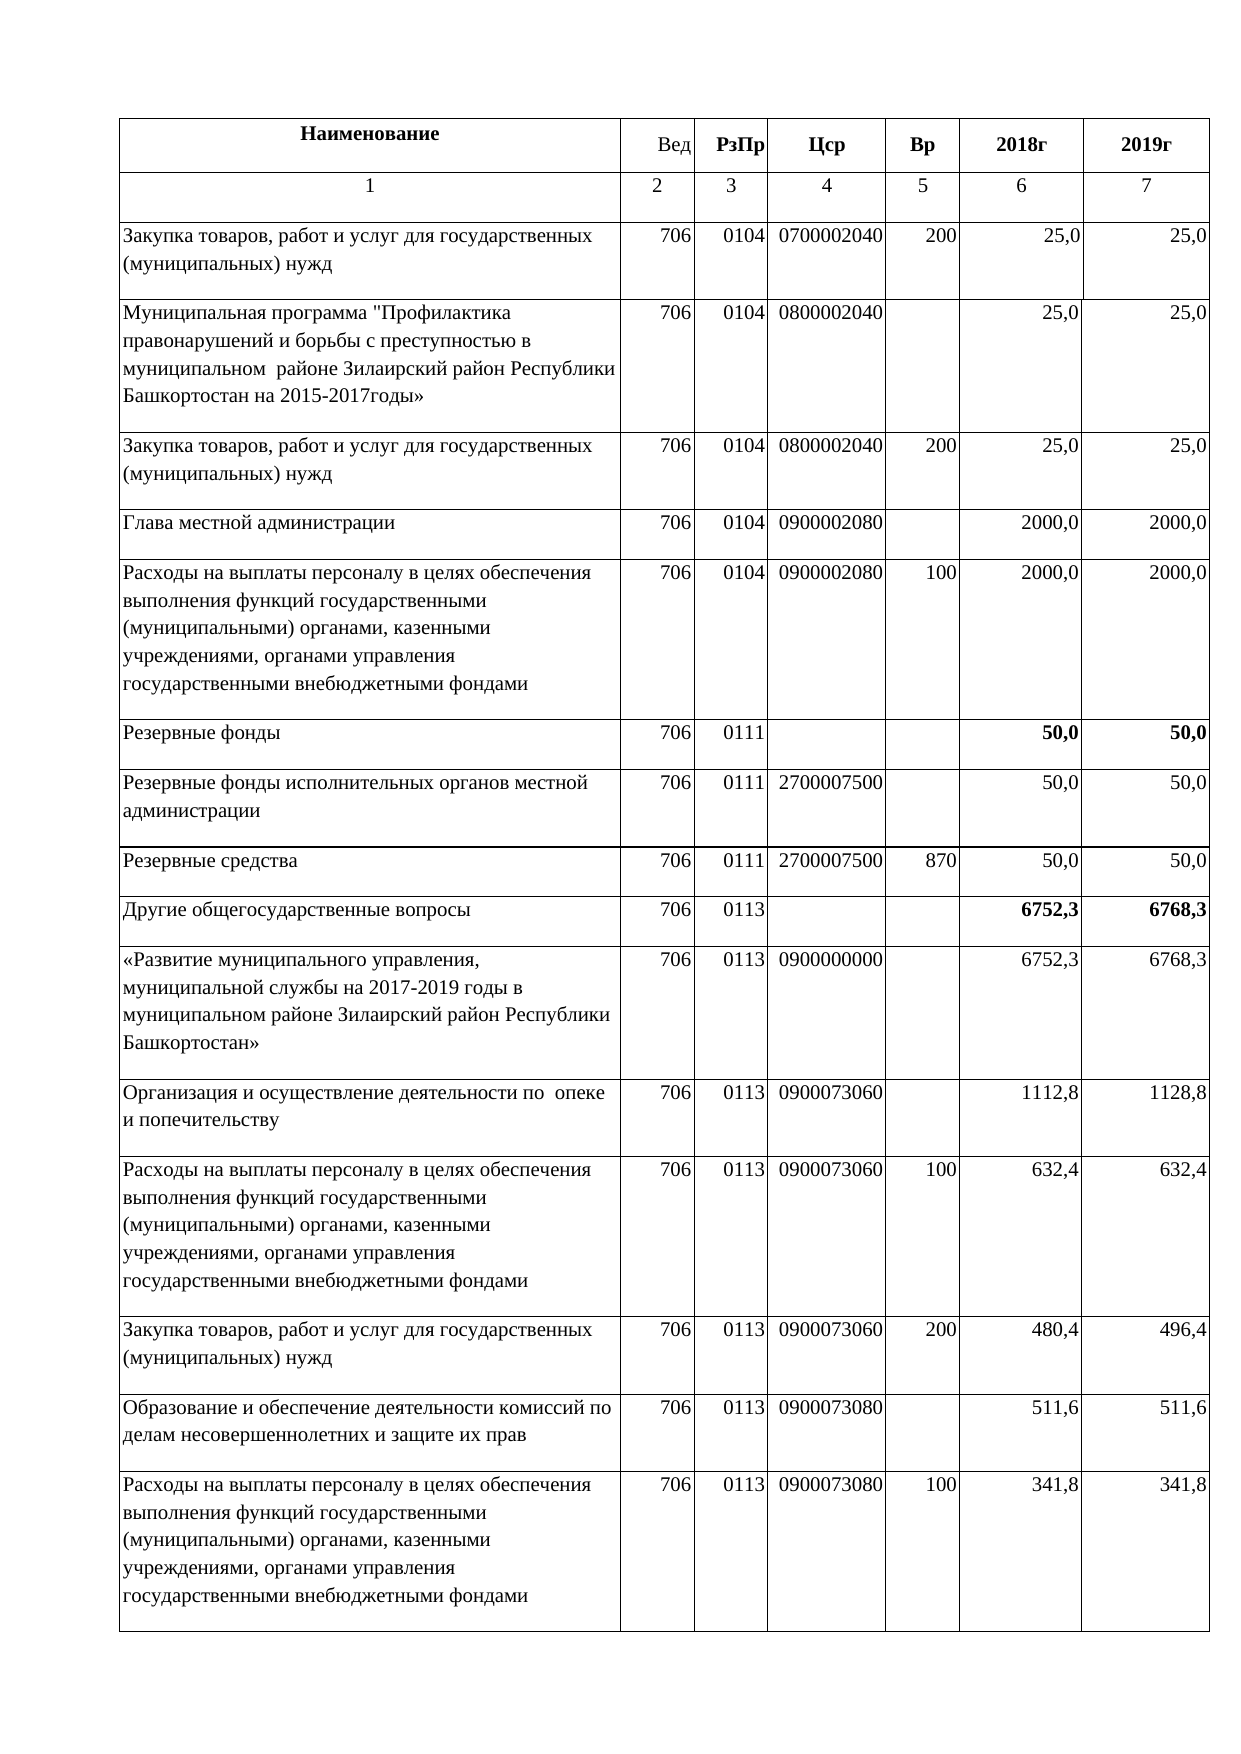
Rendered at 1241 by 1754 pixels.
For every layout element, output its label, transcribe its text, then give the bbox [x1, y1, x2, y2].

table_cell 7 [1084, 173, 1209, 222]
table_cell 0113 [695, 1395, 767, 1471]
table_cell 6 [960, 173, 1083, 222]
table_cell 341,8 [1082, 1472, 1209, 1631]
table_cell 0104 [695, 433, 767, 509]
table_cell 200 [886, 433, 959, 509]
table_cell 632,4 [960, 1157, 1081, 1316]
table_cell 706 [621, 897, 694, 946]
table_cell 0113 [695, 1157, 767, 1316]
table_cell 0900002080 [768, 510, 885, 559]
table_cell 511,6 [960, 1395, 1081, 1471]
table_cell 341,8 [960, 1472, 1081, 1631]
table_cell 2 [621, 173, 694, 222]
table_cell 496,4 [1082, 1317, 1209, 1394]
table_cell 706 [621, 300, 694, 432]
table_cell 706 [621, 1395, 694, 1471]
table_cell 50,0 [960, 848, 1081, 896]
table_cell 0104 [695, 510, 767, 559]
table_cell Образование и обеспечение деятельности комиссий по делам несовершеннолетних и защите их прав [120, 1395, 620, 1471]
table_cell 0900073080 [768, 1395, 885, 1471]
table_cell 50,0 [960, 770, 1081, 846]
table_cell [886, 300, 959, 432]
table_cell 0900073060 [768, 1317, 885, 1394]
table_cell 3 [695, 173, 767, 222]
table_cell 25,0 [960, 300, 1081, 432]
table_cell 0113 [695, 1080, 767, 1156]
table_cell Муниципальная программа "Профилактика правонарушений и борьбы с преступностью в муниципальном районе Зилаирский район Республики Башкортостан на 2015-2017годы» [120, 300, 620, 432]
table_cell Закупка товаров, работ и услуг для государственных (муниципальных) нужд [120, 1317, 620, 1394]
table_cell 6752,3 [960, 947, 1081, 1079]
table_cell 100 [886, 560, 959, 719]
table_cell 511,6 [1082, 1395, 1209, 1471]
table_cell 0104 [695, 223, 767, 299]
table_cell 0800002040 [768, 433, 885, 509]
table_cell 2000,0 [960, 560, 1081, 719]
table_cell 0104 [695, 300, 767, 432]
table_cell 0800002040 [768, 300, 885, 432]
table_cell 0111 [695, 848, 767, 896]
table_cell 706 [621, 770, 694, 846]
table_cell 706 [621, 1317, 694, 1394]
table_cell 706 [621, 1157, 694, 1316]
table_cell Организация и осуществление деятельности по опеке и попечительству [120, 1080, 620, 1156]
table_cell 50,0 [1082, 848, 1209, 896]
table_cell 2000,0 [960, 510, 1081, 559]
table_header Вр [886, 119, 959, 172]
table_cell 480,4 [960, 1317, 1081, 1394]
table_cell 0900073060 [768, 1080, 885, 1156]
table_cell 0113 [695, 897, 767, 946]
table_cell 706 [621, 560, 694, 719]
table_cell 6768,3 [1082, 897, 1209, 946]
table_cell 2700007500 [768, 770, 885, 846]
table_cell 0111 [695, 770, 767, 846]
table_cell [886, 510, 959, 559]
table_cell [886, 897, 959, 946]
table_cell 706 [621, 947, 694, 1079]
table_cell [886, 1395, 959, 1471]
table_cell 0700002040 [768, 223, 885, 299]
table_cell [886, 1080, 959, 1156]
table_cell 0111 [695, 720, 767, 769]
table_cell 706 [621, 510, 694, 559]
table_cell 50,0 [960, 720, 1081, 769]
table_cell 2000,0 [1082, 560, 1209, 719]
table_cell 25,0 [1082, 300, 1209, 432]
table_cell 25,0 [960, 433, 1081, 509]
table_cell 706 [621, 848, 694, 896]
table_cell 1 [120, 173, 620, 222]
table_cell 6768,3 [1082, 947, 1209, 1079]
table_cell 870 [886, 848, 959, 896]
table_cell 0900002080 [768, 560, 885, 719]
table_cell 50,0 [1082, 770, 1209, 846]
table_cell 100 [886, 1157, 959, 1316]
table_cell 632,4 [1082, 1157, 1209, 1316]
table_cell [768, 897, 885, 946]
table_header 2019г [1084, 119, 1209, 172]
table_cell 0104 [695, 560, 767, 719]
table_cell Закупка товаров, работ и услуг для государственных (муниципальных) нужд [120, 223, 620, 299]
table_cell Резервные фонды исполнительных органов местной администрации [120, 770, 620, 846]
table_cell Закупка товаров, работ и услуг для государственных (муниципальных) нужд [120, 433, 620, 509]
table_header 2018г [960, 119, 1083, 172]
table_cell [886, 947, 959, 1079]
table_cell [886, 720, 959, 769]
table_header Наименование [120, 119, 620, 172]
table_cell 1128,8 [1082, 1080, 1209, 1156]
table_cell [768, 720, 885, 769]
table_cell 0900073080 [768, 1472, 885, 1631]
table_cell 0113 [695, 1472, 767, 1631]
table_cell 0900073060 [768, 1157, 885, 1316]
table_header РзПр [695, 119, 767, 172]
table_cell Резервные средства [120, 848, 620, 896]
table_cell 2700007500 [768, 848, 885, 896]
table_cell Глава местной администрации [120, 510, 620, 559]
table_cell 25,0 [960, 223, 1083, 299]
table_cell 706 [621, 223, 694, 299]
table_header Вед [621, 119, 694, 172]
table_cell 2000,0 [1082, 510, 1209, 559]
table_cell «Развитие муниципального управления, муниципальной службы на 2017-2019 годы в муниципальном районе Зилаирский район Республики Башкортостан» [120, 947, 620, 1079]
table_cell 706 [621, 1472, 694, 1631]
table_cell 50,0 [1082, 720, 1209, 769]
table_cell 4 [768, 173, 885, 222]
table_cell 6752,3 [960, 897, 1081, 946]
table_cell 25,0 [1084, 223, 1209, 299]
table_cell 706 [621, 433, 694, 509]
table_cell 706 [621, 720, 694, 769]
table_cell 200 [886, 223, 959, 299]
table_cell 100 [886, 1472, 959, 1631]
table_cell 5 [886, 173, 959, 222]
table_cell 0113 [695, 1317, 767, 1394]
table_cell [886, 770, 959, 846]
table_header Цcр [768, 119, 885, 172]
table_cell Другие общегосударственные вопросы [120, 897, 620, 946]
table_cell 200 [886, 1317, 959, 1394]
table_cell 0113 [695, 947, 767, 1079]
table_cell 1112,8 [960, 1080, 1081, 1156]
table_cell 0900000000 [768, 947, 885, 1079]
table_cell 25,0 [1082, 433, 1209, 509]
table_cell 706 [621, 1080, 694, 1156]
table_cell Резервные фонды [120, 720, 620, 769]
